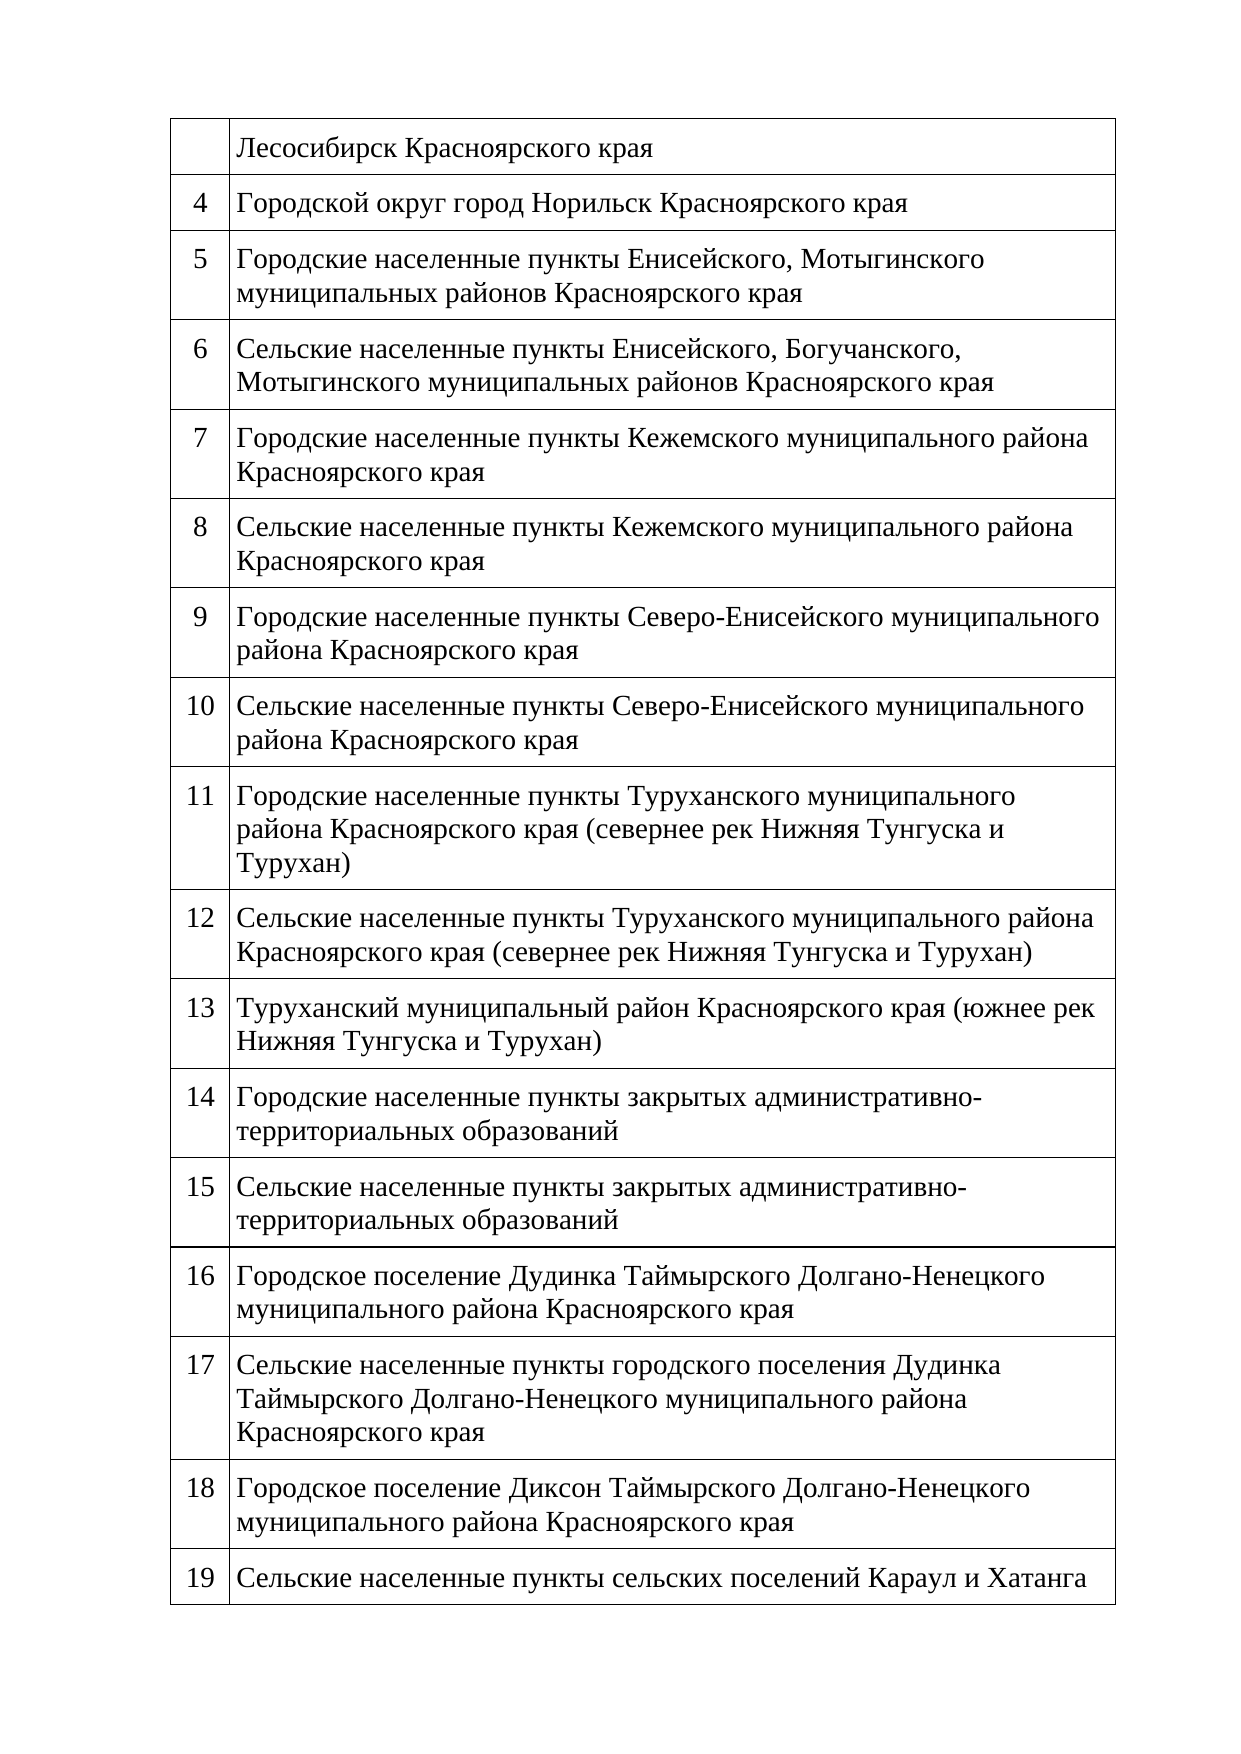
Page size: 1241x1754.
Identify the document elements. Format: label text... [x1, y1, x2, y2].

table_cell Городское поселение Дудинка Таймырского Долгано-Ненецкого муниципального района Красноярского края [230, 1248, 1115, 1336]
table_cell Сельские населенные пункты Кежемского муниципального района Красноярского края [230, 499, 1115, 587]
table_cell Городские населенные пункты Енисейского, Мотыгинского муниципальных районов Красноярского края [230, 231, 1115, 319]
table_cell Сельские населенные пункты городского поселения Дудинка Таймырского Долгано-Ненецкого муниципального района Красноярского края [230, 1337, 1115, 1459]
table_cell 12 [171, 890, 229, 978]
table_cell 10 [171, 678, 229, 766]
table_cell Городские населенные пункты Туруханского муниципального района Красноярского края (севернее рек Нижняя Тунгуска и Турухан) [230, 767, 1115, 889]
table_cell 16 [171, 1248, 229, 1336]
table_cell Сельские населенные пункты Енисейского, Богучанского, Мотыгинского муниципальных районов Красноярского края [230, 320, 1115, 408]
table_cell 17 [171, 1337, 229, 1459]
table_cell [230, 119, 1115, 174]
table_cell Туруханский муниципальный район Красноярского края (южнее рек Нижняя Тунгуска и Турухан) [230, 979, 1115, 1068]
table_cell Городские населенные пункты Кежемского муниципального района Красноярского края [230, 410, 1115, 498]
table_cell 6 [171, 320, 229, 408]
table_cell 7 [171, 410, 229, 498]
table_cell Сельские населенные пункты закрытых административно-территориальных образований [230, 1158, 1115, 1246]
table_cell 15 [171, 1158, 229, 1246]
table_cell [230, 1549, 1115, 1604]
table_cell Сельские населенные пункты Северо-Енисейского муниципального района Красноярского края [230, 678, 1115, 766]
table_cell 3 [171, 119, 229, 174]
table_cell 14 [171, 1069, 229, 1157]
table_cell Городской округ город Норильск Красноярского края [230, 175, 1115, 230]
table_cell 18 [171, 1460, 229, 1548]
table_cell 11 [171, 767, 229, 889]
table_cell 13 [171, 979, 229, 1068]
table_cell Городские населенные пункты Северо-Енисейского муниципального района Красноярского края [230, 588, 1115, 677]
table_cell 4 [171, 175, 229, 230]
table_cell Городское поселение Диксон Таймырского Долгано-Ненецкого муниципального района Красноярского края [230, 1460, 1115, 1548]
table_cell 8 [171, 499, 229, 587]
table_cell Сельские населенные пункты Туруханского муниципального района Красноярского края (севернее рек Нижняя Тунгуска и Турухан) [230, 890, 1115, 978]
table_cell 9 [171, 588, 229, 677]
table_cell Городские населенные пункты закрытых административно-территориальных образований [230, 1069, 1115, 1157]
table_cell 5 [171, 231, 229, 319]
table_cell 19 [171, 1549, 229, 1604]
